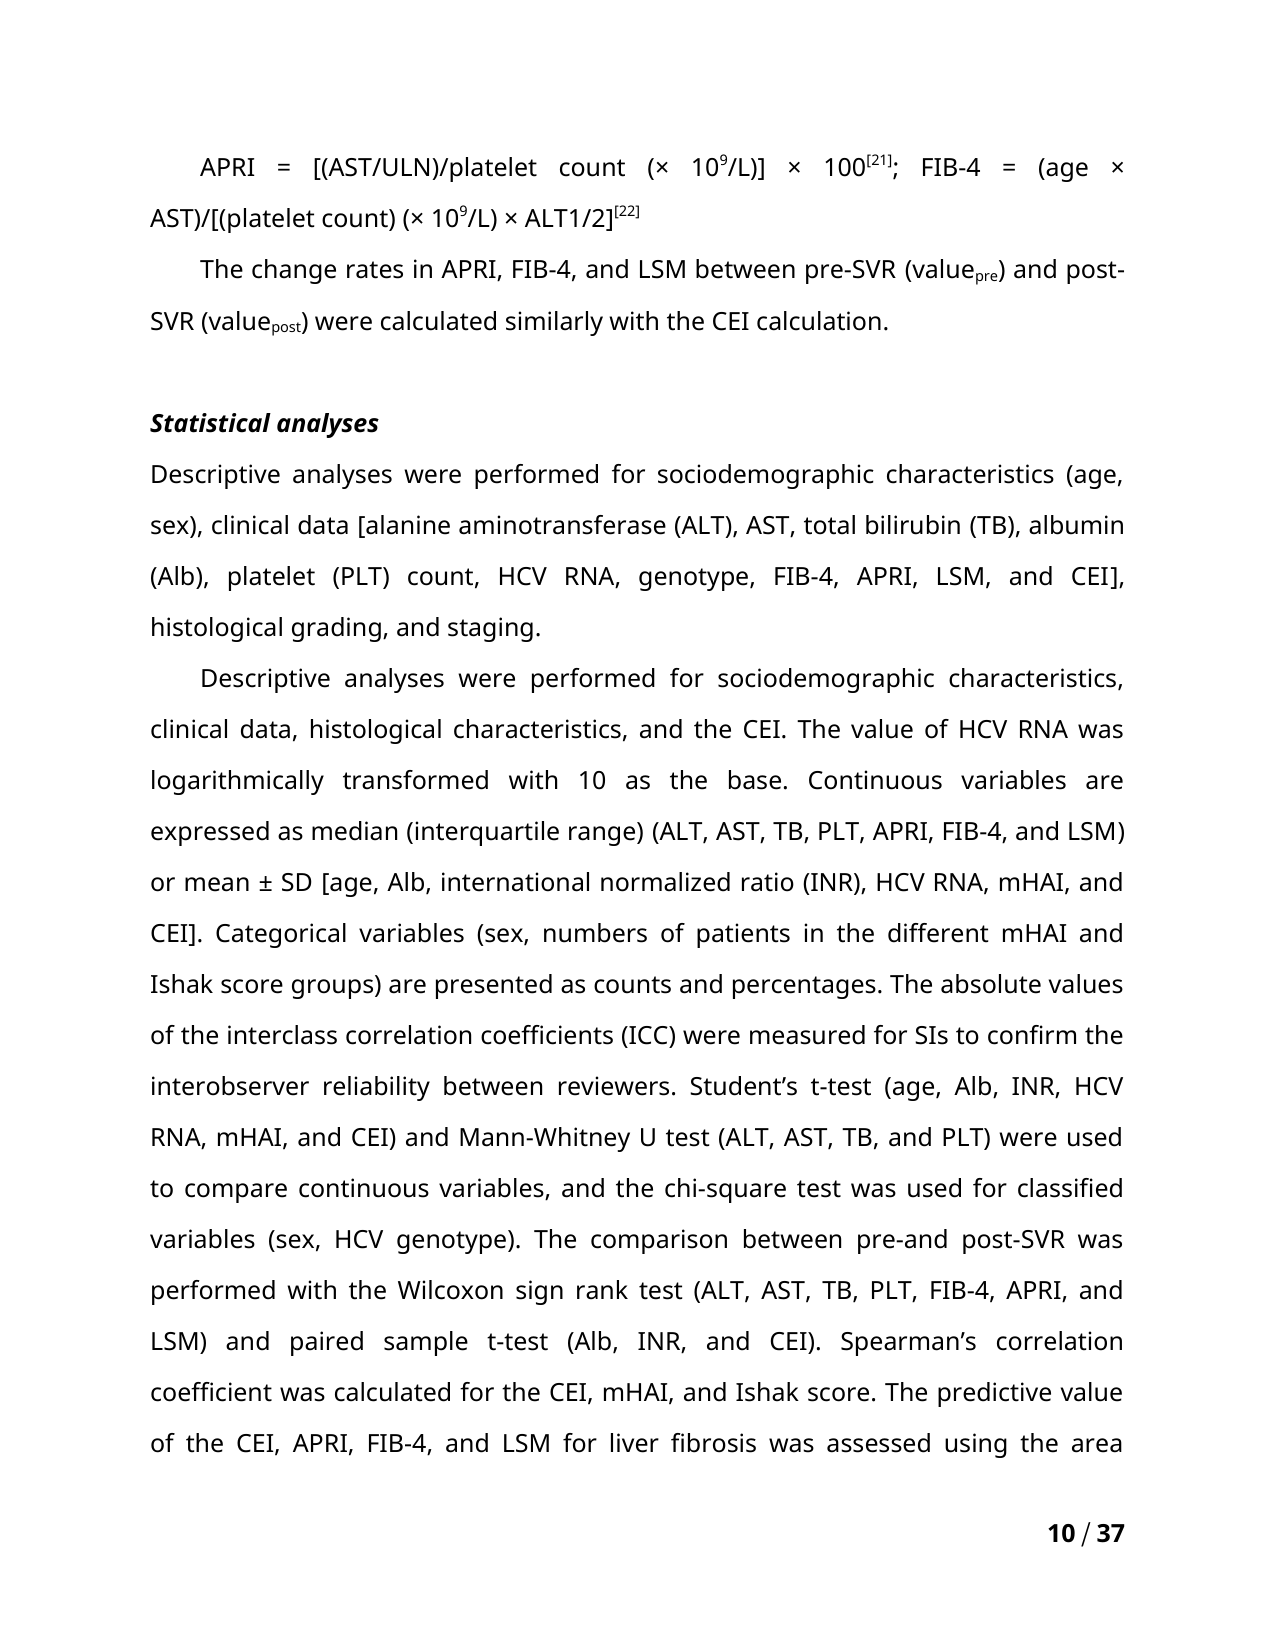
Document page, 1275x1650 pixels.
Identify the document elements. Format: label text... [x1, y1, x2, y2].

text Statistical analyses [150, 405, 1125, 439]
text The change rates in APRI, FIB-4, and LSM between pre-SVR (valuepre) and post-SVR (valuepost) were calculated similarly with the CEI calculation. [150, 252, 1125, 337]
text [150, 660, 1125, 1460]
text Descriptive analyses were performed for sociodemographic characteristics (age, sex), clinical data [alanine aminotransferase (ALT), AST, total bilirubin (TB), albumin (Alb), platelet (PLT) count, HCV RNA, genotype, FIB-4, APRI, LSM, and CEI], histological grading, and staging. [150, 456, 1125, 643]
text APRI = [(AST/ULN)/platelet count (× 109/L)] × 100[21]; FIB-4 = (age × AST)/[(platelet count) (× 109/L) × ALT1/2][22] [150, 150, 1125, 235]
